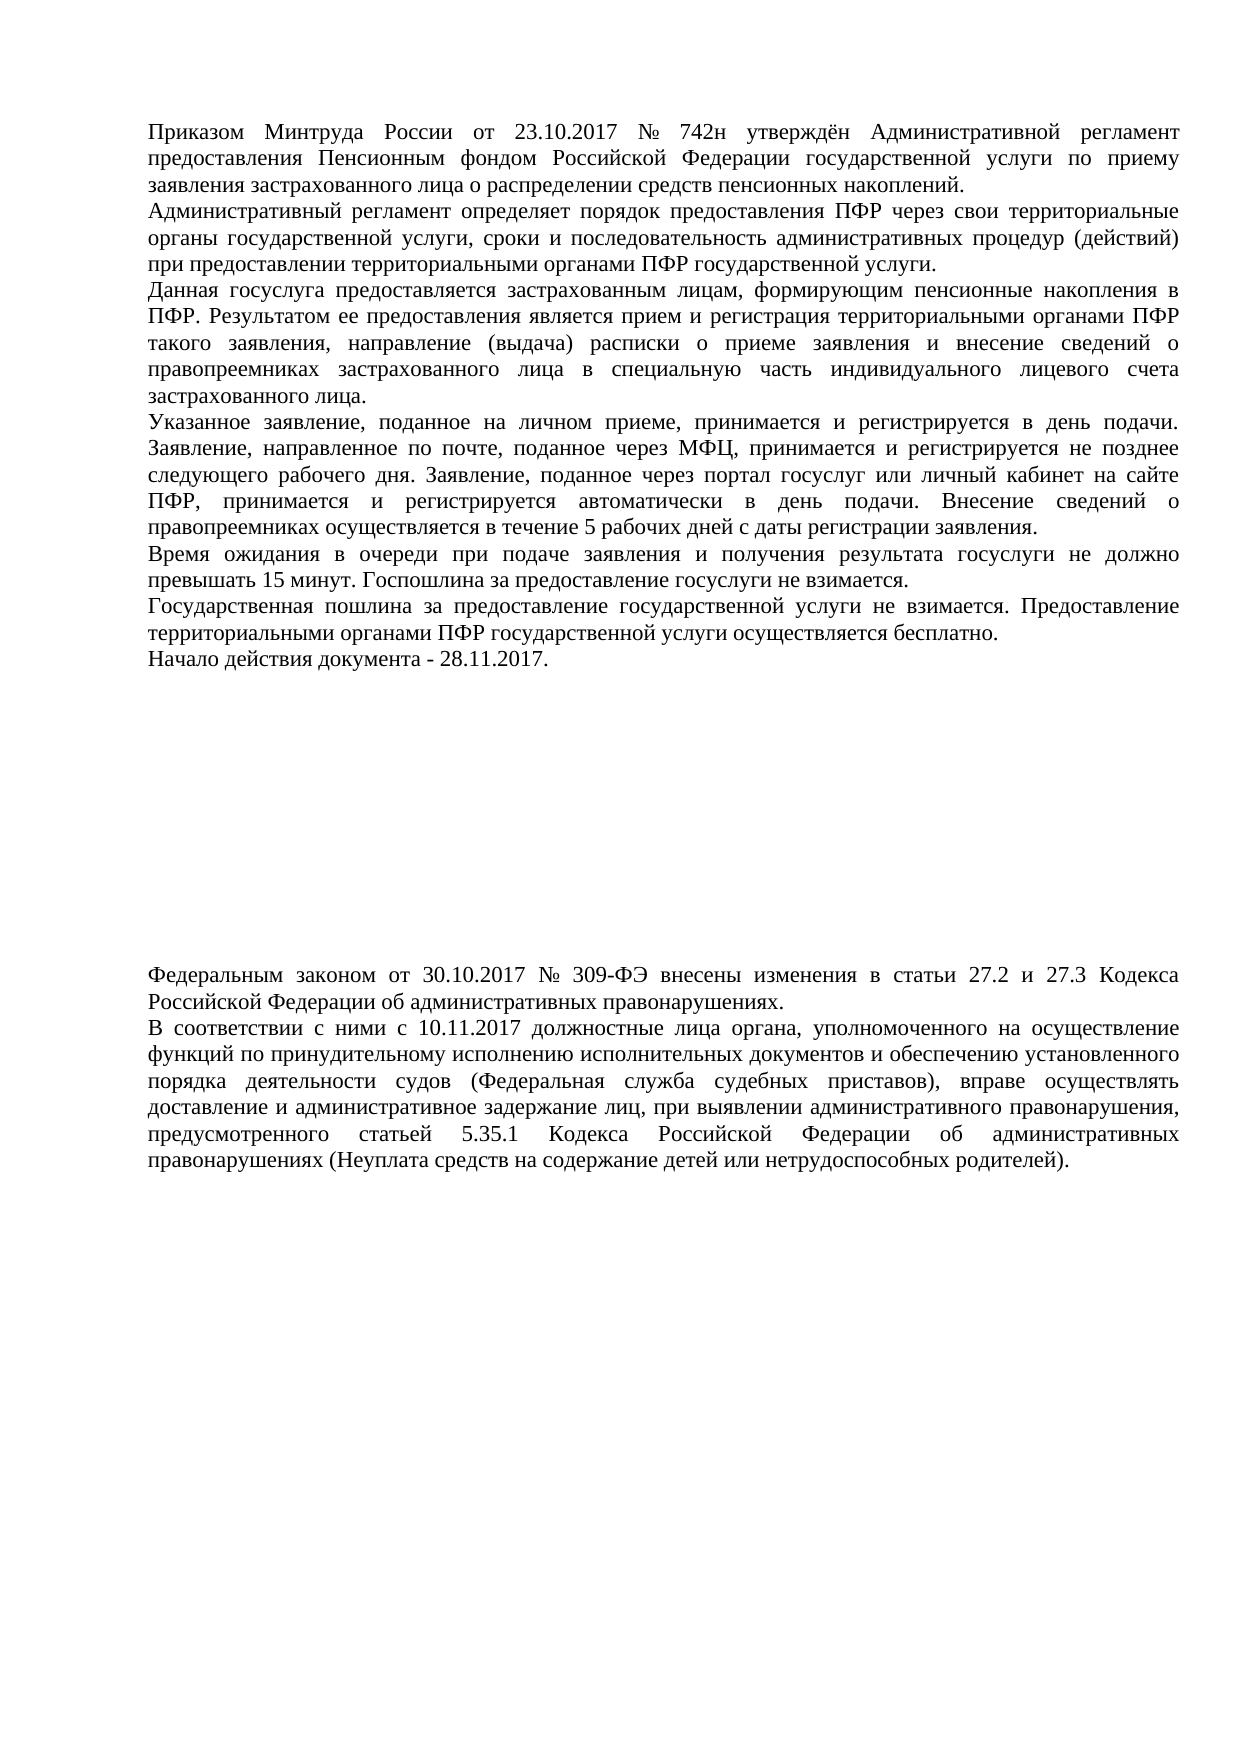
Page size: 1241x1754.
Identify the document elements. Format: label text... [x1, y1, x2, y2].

text Время ожидания в очереди при подаче заявления и получения результата госуслуги не должно превышать 15 минут. Госпошлина за предоставление госуслуги не взимается. [148, 540, 1181, 592]
text Начало действия документа - 28.11.2017. [148, 645, 1181, 672]
text Федеральным законом от 30.10.2017 № 309-ФЭ внесены изменения в статьи 27.2 и 27.3 Кодекса Российской Федерации об административных правонарушениях. [148, 961, 1181, 1014]
text Приказом Минтруда России от 23.10.2017 № 742н утверждён Административной регламент предоставления Пенсионным фондом Российской Федерации государственной услуги по приему заявления застрахованного лица о распределении средств пенсионных накоплений. [148, 118, 1181, 197]
text Указанное заявление, поданное на личном приеме, принимается и регистрируется в день подачи. Заявление, направленное по почте, поданное через МФЦ, принимается и регистрируется не позднее следующего рабочего дня. Заявление, поданное через портал госуслуг или личный кабинет на сайте ПФР, принимается и регистрируется автоматически в день подачи. Внесение сведений о правопреемниках осуществляется в течение 5 рабочих дней с даты регистрации заявления. [148, 408, 1181, 540]
text В соответствии с ними с 10.11.2017 должностные лица органа, уполномоченного на осуществление функций по принудительному исполнению исполнительных документов и обеспечению установленного порядка деятельности судов (Федеральная служба судебных приставов), вправе осуществлять доставление и административное задержание лиц, при выявлении административного правонарушения, предусмотренного статьей 5.35.1 Кодекса Российской Федерации об административных правонарушениях (Неуплата средств на содержание детей или нетрудоспособных родителей). [148, 1014, 1181, 1172]
text Государственная пошлина за предоставление государственной услуги не взимается. Предоставление территориальными органами ПФР государственной услуги осуществляется бесплатно. [148, 592, 1181, 645]
text Данная госуслуга предоставляется застрахованным лицам, формирующим пенсионные накопления в ПФР. Результатом ее предоставления является прием и регистрация территориальными органами ПФР такого заявления, направление (выдача) расписки о приеме заявления и внесение сведений о правопреемниках застрахованного лица в специальную часть индивидуального лицевого счета застрахованного лица. [148, 276, 1181, 408]
text Административный регламент определяет порядок предоставления ПФР через свои территориальные органы государственной услуги, сроки и последовательность административных процедур (действий) при предоставлении территориальными органами ПФР государственной услуги. [148, 197, 1181, 276]
